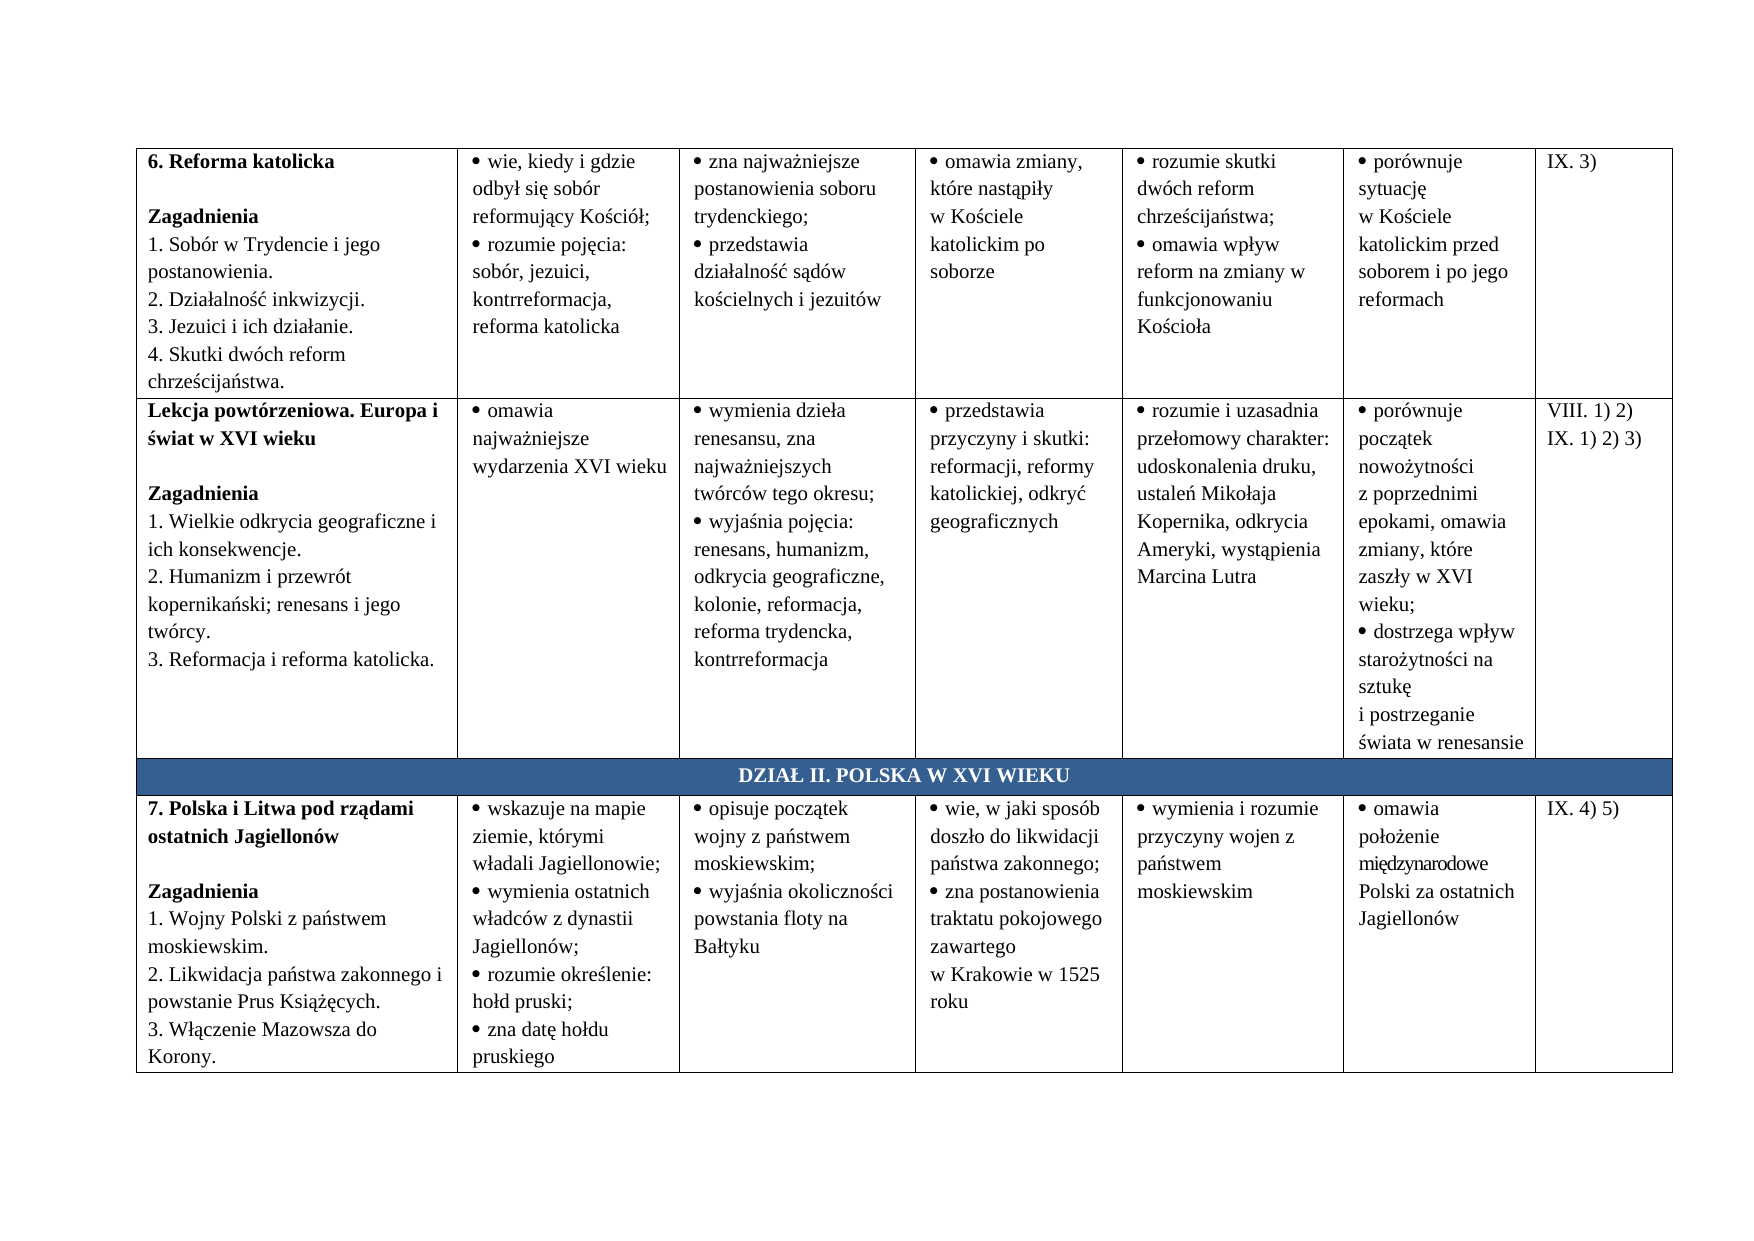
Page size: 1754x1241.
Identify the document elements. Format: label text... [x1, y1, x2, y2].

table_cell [458, 796, 679, 1072]
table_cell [137, 796, 457, 1072]
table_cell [680, 796, 915, 1072]
table_cell Lekcja powtórzeniowa. Europa i świat w XVI wieku Zagadnienia 1. Wielkie odkrycia geograficzne i ich konsekwencje. 2. Humanizm i przewrót kopernikański; renesans i jego twórcy. 3. Reformacja i reforma katolicka. [137, 399, 457, 758]
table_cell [1123, 796, 1343, 1072]
table_cell 6. Reforma katolicka Zagadnienia 1. Sobór w Trydencie i jego postanowienia. 2. Działalność inkwizycji. 3. Jezuici i ich działanie. 4. Skutki dwóch reform chrześcijaństwa. [137, 149, 457, 397]
table_cell zna najważniejsze postanowienia soboru trydenckiego; przedstawia działalność sądów kościelnych i jezuitów [680, 149, 915, 397]
table_cell IX. 3) [1536, 149, 1672, 397]
table_cell wie, kiedy i gdzie odbył się sobór reformujący Kościół; rozumie pojęcia: sobór, jezuici, kontrreformacja, reforma katolicka [458, 149, 679, 397]
table_cell rozumie skutki dwóch reform chrześcijaństwa; omawia wpływ reform na zmiany w funkcjonowaniu Kościoła [1123, 149, 1343, 397]
table_cell omawia zmiany, które nastąpiły w Kościele katolickim po soborze [916, 149, 1122, 397]
table_cell IX. 4) 5) [1536, 796, 1672, 1072]
table_cell VIII. 1) 2) IX. 1) 2) 3) [1536, 399, 1672, 758]
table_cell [916, 796, 1122, 1072]
table_cell omawia najważniejsze wydarzenia XVI wieku [458, 399, 679, 758]
table_cell przedstawia przyczyny i skutki: reformacji, reformy katolickiej, odkryć geograficznych [916, 399, 1122, 758]
table_cell wymienia dzieła renesansu, zna najważniejszych twórców tego okresu; wyjaśnia pojęcia: renesans, humanizm, odkrycia geograficzne, kolonie, reformacja, reforma trydencka, kontrreformacja [680, 399, 915, 758]
table_cell porównuje początek nowożytności z poprzednimi epokami, omawia zmiany, które zaszły w XVI wieku; dostrzega wpływ starożytności na sztukę i postrzeganie świata w renesansie [1344, 399, 1535, 758]
table_cell rozumie i uzasadnia przełomowy charakter: udoskonalenia druku, ustaleń Mikołaja Kopernika, odkrycia Ameryki, wystąpienia Marcina Lutra [1123, 399, 1343, 758]
table_cell porównuje sytuację w Kościele katolickim przed soborem i po jego reformach [1344, 149, 1535, 397]
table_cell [1344, 796, 1535, 1072]
table_cell dział ii. polska w xvi wieku [137, 759, 1672, 795]
